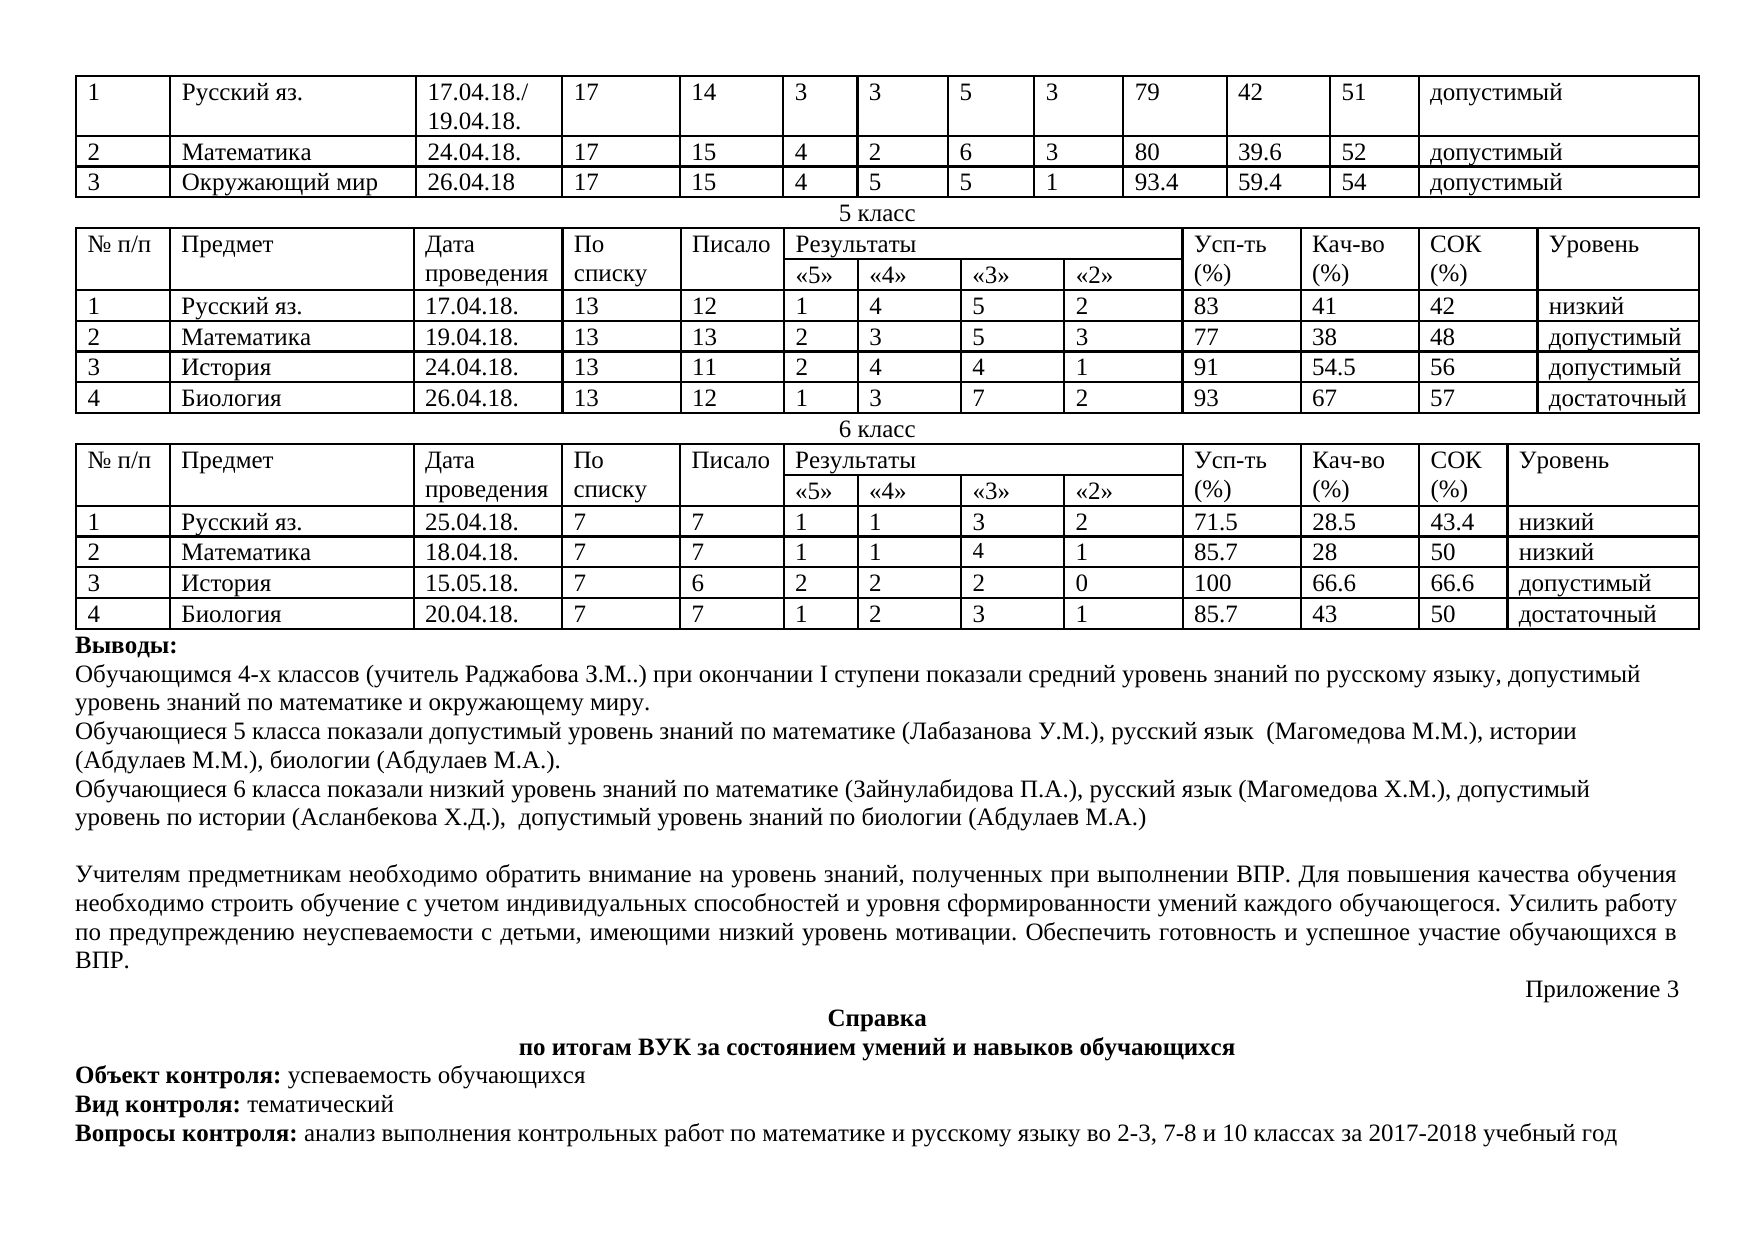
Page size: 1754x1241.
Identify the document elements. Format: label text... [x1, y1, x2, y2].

table_cell «3» [962, 260, 1063, 289]
table_cell 14 [681, 77, 782, 134]
table_cell 4 [962, 538, 1063, 566]
table_cell 52 [1331, 137, 1418, 165]
table_cell 1 [785, 383, 857, 412]
table_cell 24.04.18. [415, 353, 561, 381]
table_cell 54.5 [1302, 353, 1418, 381]
table_cell Русский яз. [171, 507, 413, 535]
table_cell 1 [859, 538, 960, 566]
table_cell 15 [681, 168, 782, 196]
table_cell достаточный [1509, 599, 1698, 628]
table_cell 43 [1302, 599, 1418, 628]
table_header Уровень [1509, 445, 1698, 504]
table_cell 93 [1184, 383, 1300, 412]
table_cell допустимый [1420, 77, 1698, 134]
table_cell История [171, 353, 413, 381]
table_cell 57 [1420, 383, 1536, 412]
text 5 класс [75, 198, 1679, 227]
table_header Писало [682, 229, 783, 289]
table_cell 7 [681, 599, 783, 628]
table_cell 79 [1124, 77, 1226, 134]
table_cell допустимый [1539, 353, 1698, 381]
table_cell 18.04.18. [415, 538, 561, 566]
table_cell 77 [1184, 322, 1300, 350]
table_cell 4 [77, 383, 169, 412]
table_cell 13 [682, 322, 783, 350]
table_cell 54 [1331, 168, 1418, 196]
table_cell 3 [1035, 137, 1122, 165]
table_cell 4 [962, 353, 1063, 381]
table_cell 2 [77, 137, 169, 165]
table_cell «2» [1065, 476, 1182, 504]
text Выводы: [75, 630, 1679, 659]
table_cell 3 [77, 353, 169, 381]
table_cell 6 [681, 568, 783, 597]
table_header Усп-ть (%) [1184, 229, 1300, 289]
table_cell 1 [1065, 353, 1181, 381]
table_header По списку [564, 229, 680, 289]
text Объект контроля: успеваемость обучающихся [75, 1061, 1679, 1089]
table_cell 2 [1065, 291, 1181, 319]
table_cell допустимый [1539, 322, 1698, 350]
table_cell 85.7 [1184, 538, 1300, 566]
table_cell 1 [785, 538, 857, 566]
table_cell 1 [1065, 599, 1182, 628]
table_cell допустимый [1420, 137, 1698, 165]
table_cell 25.04.18. [415, 507, 561, 535]
table_cell 71.5 [1184, 507, 1300, 535]
table_cell 4 [784, 168, 856, 196]
table_cell 7 [563, 568, 679, 597]
table_cell 85.7 [1184, 599, 1300, 628]
table_cell 5 [859, 168, 947, 196]
table_cell 4 [77, 599, 169, 628]
table_cell Математика [171, 137, 415, 165]
table_cell «3» [962, 476, 1063, 504]
table_cell 5 [949, 77, 1033, 134]
table_cell Биология [171, 599, 413, 628]
table_header Уровень [1539, 229, 1698, 289]
table_cell 3 [962, 599, 1063, 628]
table_cell 3 [77, 568, 169, 597]
table_cell 28.5 [1302, 507, 1418, 535]
table_cell 7 [962, 383, 1063, 412]
table_cell 12 [682, 383, 783, 412]
table_cell допустимый [1420, 168, 1698, 196]
table_cell низкий [1509, 507, 1698, 535]
table_cell 42 [1420, 291, 1536, 319]
table_cell 1 [1065, 538, 1182, 566]
table_cell 43.4 [1420, 507, 1506, 535]
table_cell 2 [77, 538, 169, 566]
table_cell 26.04.18. [415, 383, 561, 412]
table_cell Математика [171, 322, 413, 350]
table_cell 15 [681, 137, 782, 165]
table_cell 93.4 [1124, 168, 1226, 196]
table_cell 2 [859, 137, 947, 165]
table_cell 2 [962, 568, 1063, 597]
table_cell 7 [681, 538, 783, 566]
table_cell «4» [859, 260, 960, 289]
table_cell «5» [785, 260, 857, 289]
table_header СОК (%) [1420, 445, 1506, 504]
table_cell 17.04.18. [415, 291, 561, 319]
table_cell 19.04.18. [415, 322, 561, 350]
table_cell 2 [1065, 383, 1181, 412]
table_cell 26.04.18 [417, 168, 561, 196]
table_cell 4 [784, 137, 856, 165]
table_header Результаты [785, 445, 1182, 474]
table_cell 5 [949, 168, 1033, 196]
table_cell 3 [784, 77, 856, 134]
table_cell 3 [859, 77, 947, 134]
table_cell 100 [1184, 568, 1300, 597]
table_cell 1 [77, 507, 169, 535]
table_cell 67 [1302, 383, 1418, 412]
table_cell 3 [859, 322, 960, 350]
table_cell низкий [1509, 538, 1698, 566]
table_cell 51 [1331, 77, 1418, 134]
table_cell 3 [1035, 77, 1122, 134]
table_cell 56 [1420, 353, 1536, 381]
text Справка [75, 1003, 1679, 1032]
table_cell 50 [1420, 599, 1506, 628]
table_header Писало [681, 445, 783, 504]
table_cell 3 [859, 383, 960, 412]
table_header Усп-ть (%) [1184, 445, 1300, 504]
table_cell 13 [564, 322, 680, 350]
table_cell «5» [785, 476, 857, 504]
table_cell 5 [962, 291, 1063, 319]
table_cell 50 [1420, 538, 1506, 566]
table_header № п/п [77, 445, 169, 504]
table_cell Окружающий мир [171, 168, 415, 196]
table_cell 2 [1065, 507, 1182, 535]
text Обучающимся 4-х классов (учитель Раджабова З.М..) при окончании I ступени показали средний уровень знаний по русскому языку, допустимый уровень знаний по математике и окружающему миру. [75, 659, 1679, 716]
text Обучающиеся 6 класса показали низкий уровень знаний по математике (Зайнулабидова П.А.), русский язык (Магомедова Х.М.), допустимый уровень по истории (Асланбекова Х.Д.), допустимый уровень знаний по биологии (Абдулаев М.А.) [75, 774, 1679, 831]
table_cell 1 [785, 507, 857, 535]
table_cell Биология [171, 383, 413, 412]
table_cell 59.4 [1228, 168, 1329, 196]
table_cell 41 [1302, 291, 1418, 319]
table_header Результаты [785, 229, 1181, 258]
table_cell Русский яз. [171, 77, 415, 134]
table_cell 11 [682, 353, 783, 381]
table_header № п/п [77, 229, 169, 289]
table_cell 17.04.18./ 19.04.18. [417, 77, 561, 134]
table_cell 66.6 [1420, 568, 1506, 597]
table_header Дата проведения [415, 229, 561, 289]
table_header Кач-во (%) [1302, 445, 1418, 504]
table_cell История [171, 568, 413, 597]
table_cell 4 [859, 291, 960, 319]
table_header По списку [563, 445, 679, 504]
table_cell 7 [563, 538, 679, 566]
table_cell 4 [859, 353, 960, 381]
table_cell Русский яз. [171, 291, 413, 319]
table_cell 3 [1065, 322, 1181, 350]
table_cell 13 [564, 353, 680, 381]
table_cell 17 [563, 137, 679, 165]
table_cell 7 [563, 599, 679, 628]
table_cell 91 [1184, 353, 1300, 381]
text Вопросы контроля: анализ выполнения контрольных работ по математике и русскому языку во 2-3, 7-8 и 10 классах за 2017-2018 учебный год [75, 1118, 1679, 1147]
table_cell 2 [859, 568, 960, 597]
table_cell 1 [77, 291, 169, 319]
table_cell 2 [785, 322, 857, 350]
table_cell 66.6 [1302, 568, 1418, 597]
table_header Предмет [171, 229, 413, 289]
table_cell 28 [1302, 538, 1418, 566]
text Вид контроля: тематический [75, 1089, 1679, 1118]
table_cell 2 [77, 322, 169, 350]
table_cell 17 [563, 168, 679, 196]
table_cell 2 [785, 353, 857, 381]
table_header Предмет [171, 445, 413, 504]
table_cell 3 [962, 507, 1063, 535]
text Обучающиеся 5 класса показали допустимый уровень знаний по математике (Лабазанова У.М.), русский язык (Магомедова М.М.), истории (Абдулаев М.М.), биологии (Абдулаев М.А.). [75, 716, 1679, 774]
table_cell 39.6 [1228, 137, 1329, 165]
table_cell 1 [77, 77, 169, 134]
table_cell 1 [859, 507, 960, 535]
table_cell 1 [1035, 168, 1122, 196]
table_cell 20.04.18. [415, 599, 561, 628]
table_cell 1 [785, 291, 857, 319]
table_cell достаточный [1539, 383, 1698, 412]
table_cell 15.05.18. [415, 568, 561, 597]
table_cell 12 [682, 291, 783, 319]
table_cell 13 [564, 383, 680, 412]
table_cell 2 [859, 599, 960, 628]
text Приложение 3 [75, 974, 1679, 1003]
table_cell 7 [681, 507, 783, 535]
table_cell 7 [563, 507, 679, 535]
table_cell 38 [1302, 322, 1418, 350]
table_cell 5 [962, 322, 1063, 350]
table_header Кач-во (%) [1302, 229, 1418, 289]
table_header СОК (%) [1420, 229, 1536, 289]
table_cell «4» [859, 476, 960, 504]
table_header Дата проведения [415, 445, 561, 504]
text 6 класс [75, 414, 1679, 443]
table_cell 0 [1065, 568, 1182, 597]
text по итогам ВУК за состоянием умений и навыков обучающихся [75, 1032, 1679, 1061]
table_cell 13 [564, 291, 680, 319]
text Учителям предметникам необходимо обратить внимание на уровень знаний, полученных при выполнении ВПР. Для повышения качества обучения необходимо строить обучение с учетом индивидуальных способностей и уровня сформированности умений каждого обучающегося. Усилить работу по предупреждению неуспеваемости с детьми, имеющими низкий уровень мотивации. Обеспечить готовность и успешное участие обучающихся в ВПР. [75, 859, 1679, 974]
table_cell низкий [1539, 291, 1698, 319]
table_cell 42 [1228, 77, 1329, 134]
table_cell 80 [1124, 137, 1226, 165]
table_cell 24.04.18. [417, 137, 561, 165]
table_cell «2» [1065, 260, 1181, 289]
table_cell допустимый [1509, 568, 1698, 597]
table_cell Математика [171, 538, 413, 566]
table_cell 17 [563, 77, 679, 134]
table_cell 83 [1184, 291, 1300, 319]
table_cell 48 [1420, 322, 1536, 350]
table_cell 2 [785, 568, 857, 597]
table_cell 6 [949, 137, 1033, 165]
table_cell 1 [785, 599, 857, 628]
table_cell 3 [77, 168, 169, 196]
